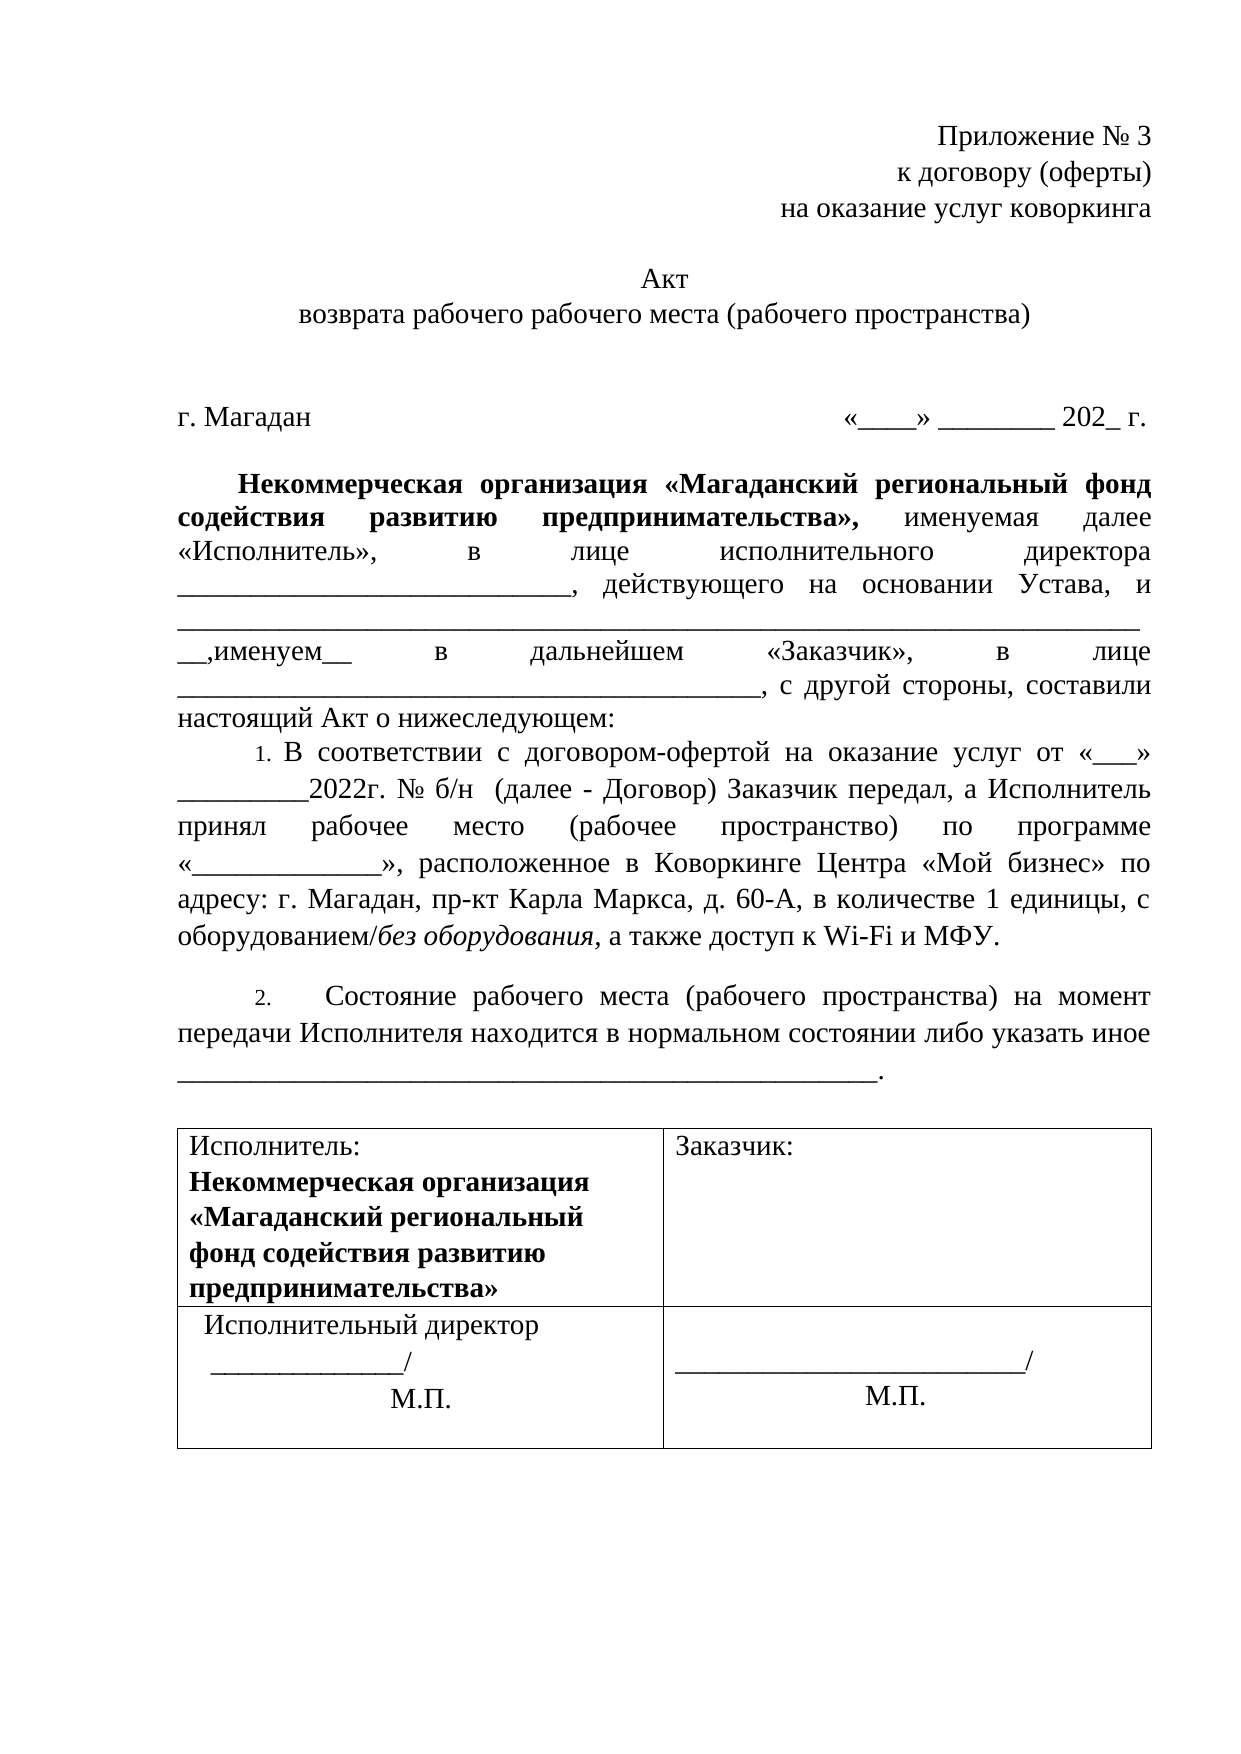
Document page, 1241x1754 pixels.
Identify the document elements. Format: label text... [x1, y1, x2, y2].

text Приложение № 3 [177, 118, 1152, 152]
table_cell Исполнительный директор / М.П. [178, 1307, 663, 1448]
table_header Заказчик: [664, 1129, 1151, 1306]
table_header Исполнитель: Некоммерческая организация «Магаданский региональный фонд содействия развитию предпринимательства» [178, 1129, 663, 1306]
list В соответствии с договором-офертой на оказание услуг от «___» _________2022г. № б/н (далее - Договор) Заказчик передал, а Исполнитель принял рабочее место (рабочее пространство) по программе «_____________», расположенное в Коворкинге Центра «Мой бизнес» по адресу: г. Магадан, пр-кт Карла Маркса, д. 60-А, в количестве 1 единицы, с оборудованием/без оборудования, а также доступ к Wi-Fi и МФУ. [177, 734, 1152, 952]
table_cell ________________________/ М.П. [664, 1307, 1151, 1448]
text Некоммерческая организация «Магаданский региональный фонд содействия развитию предпринимательства», именуемая далее «Исполнитель», в лице исполнительного директора ___________________________, действующего на основании Устава, и ____________________________________________________________________,именуем__ в дальнейшем «Заказчик», в лице ________________________________________, с другой стороны, составили настоящий Акт о нижеследующем: [177, 466, 1152, 734]
text Акт возврата рабочего рабочего места (рабочего пространства) [177, 261, 1152, 330]
list Состояние рабочего места (рабочего пространства) на момент передачи Исполнителя находится в нормальном состоянии либо указать иное ________________________________________________. [177, 978, 1152, 1086]
text к договору (оферты) [177, 154, 1152, 187]
text на оказание услуг коворкинга [177, 190, 1152, 223]
text г. Магадан «____» ________ 202_ г. [177, 399, 1152, 432]
